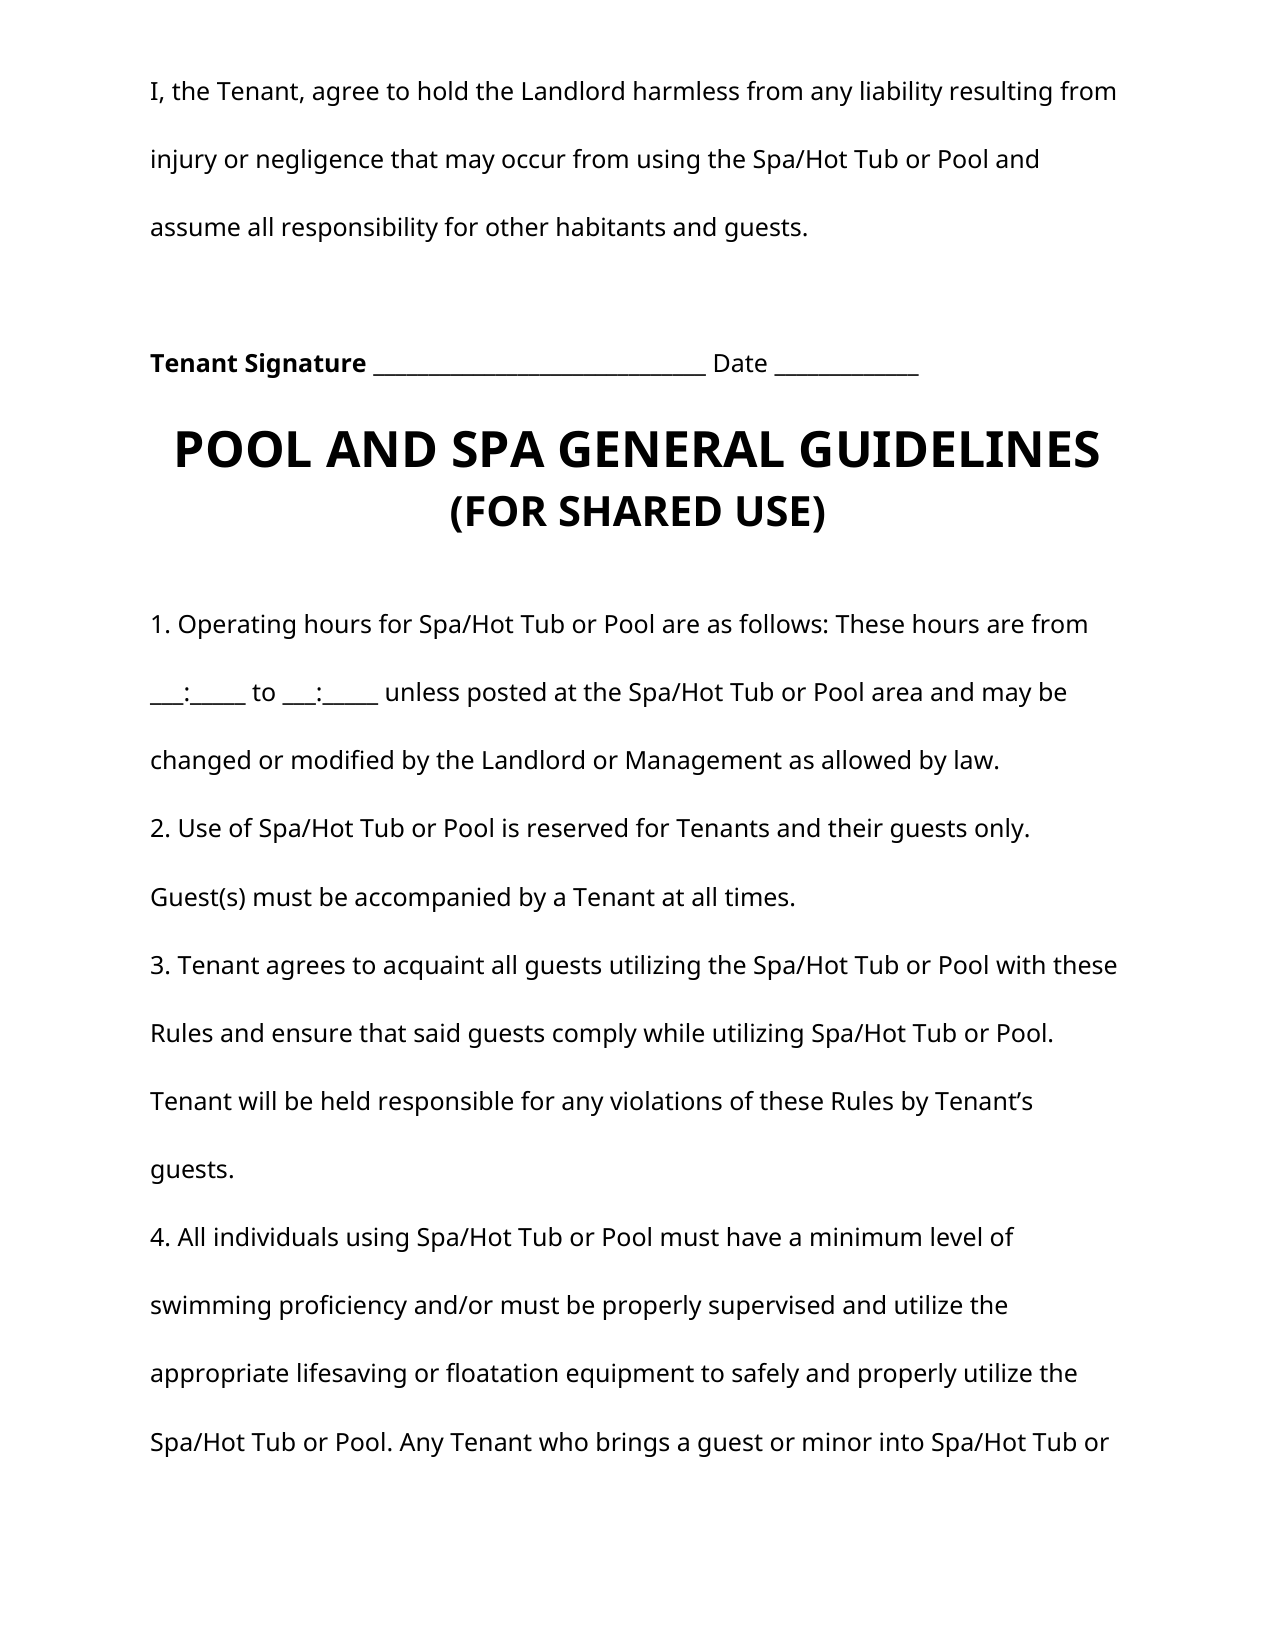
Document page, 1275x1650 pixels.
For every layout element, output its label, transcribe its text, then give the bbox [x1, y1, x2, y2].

text 2. Use of Spa/Hot Tub or Pool is reserved for Tenants and their guests only. Guest(s) must be accompanied by a Tenant at all times. [150, 811, 1125, 913]
text (FOR SHARED USE) [150, 482, 1125, 539]
text I, the Tenant, agree to hold the Landlord harmless from any liability resulting from injury or negligence that may occur from using the Spa/Hot Tub or Pool and assume all responsibility for other habitants and guests. [150, 73, 1125, 243]
text Tenant Signature ______________________________ Date _____________ [150, 346, 1125, 380]
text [150, 1220, 1125, 1458]
text 3. Tenant agrees to acquaint all guests utilizing the Spa/Hot Tub or Pool with these Rules and ensure that said guests comply while utilizing Spa/Hot Tub or Pool. Tenant will be held responsible for any violations of these Rules by Tenant’s guests. [150, 947, 1125, 1186]
text POOL AND SPA GENERAL GUIDELINES [150, 414, 1125, 482]
text 1. Operating hours for Spa/Hot Tub or Pool are as follows: These hours are from ___:_____ to ___:_____ unless posted at the Spa/Hot Tub or Pool area and may be changed or modified by the Landlord or Management as allowed by law. [150, 607, 1125, 777]
